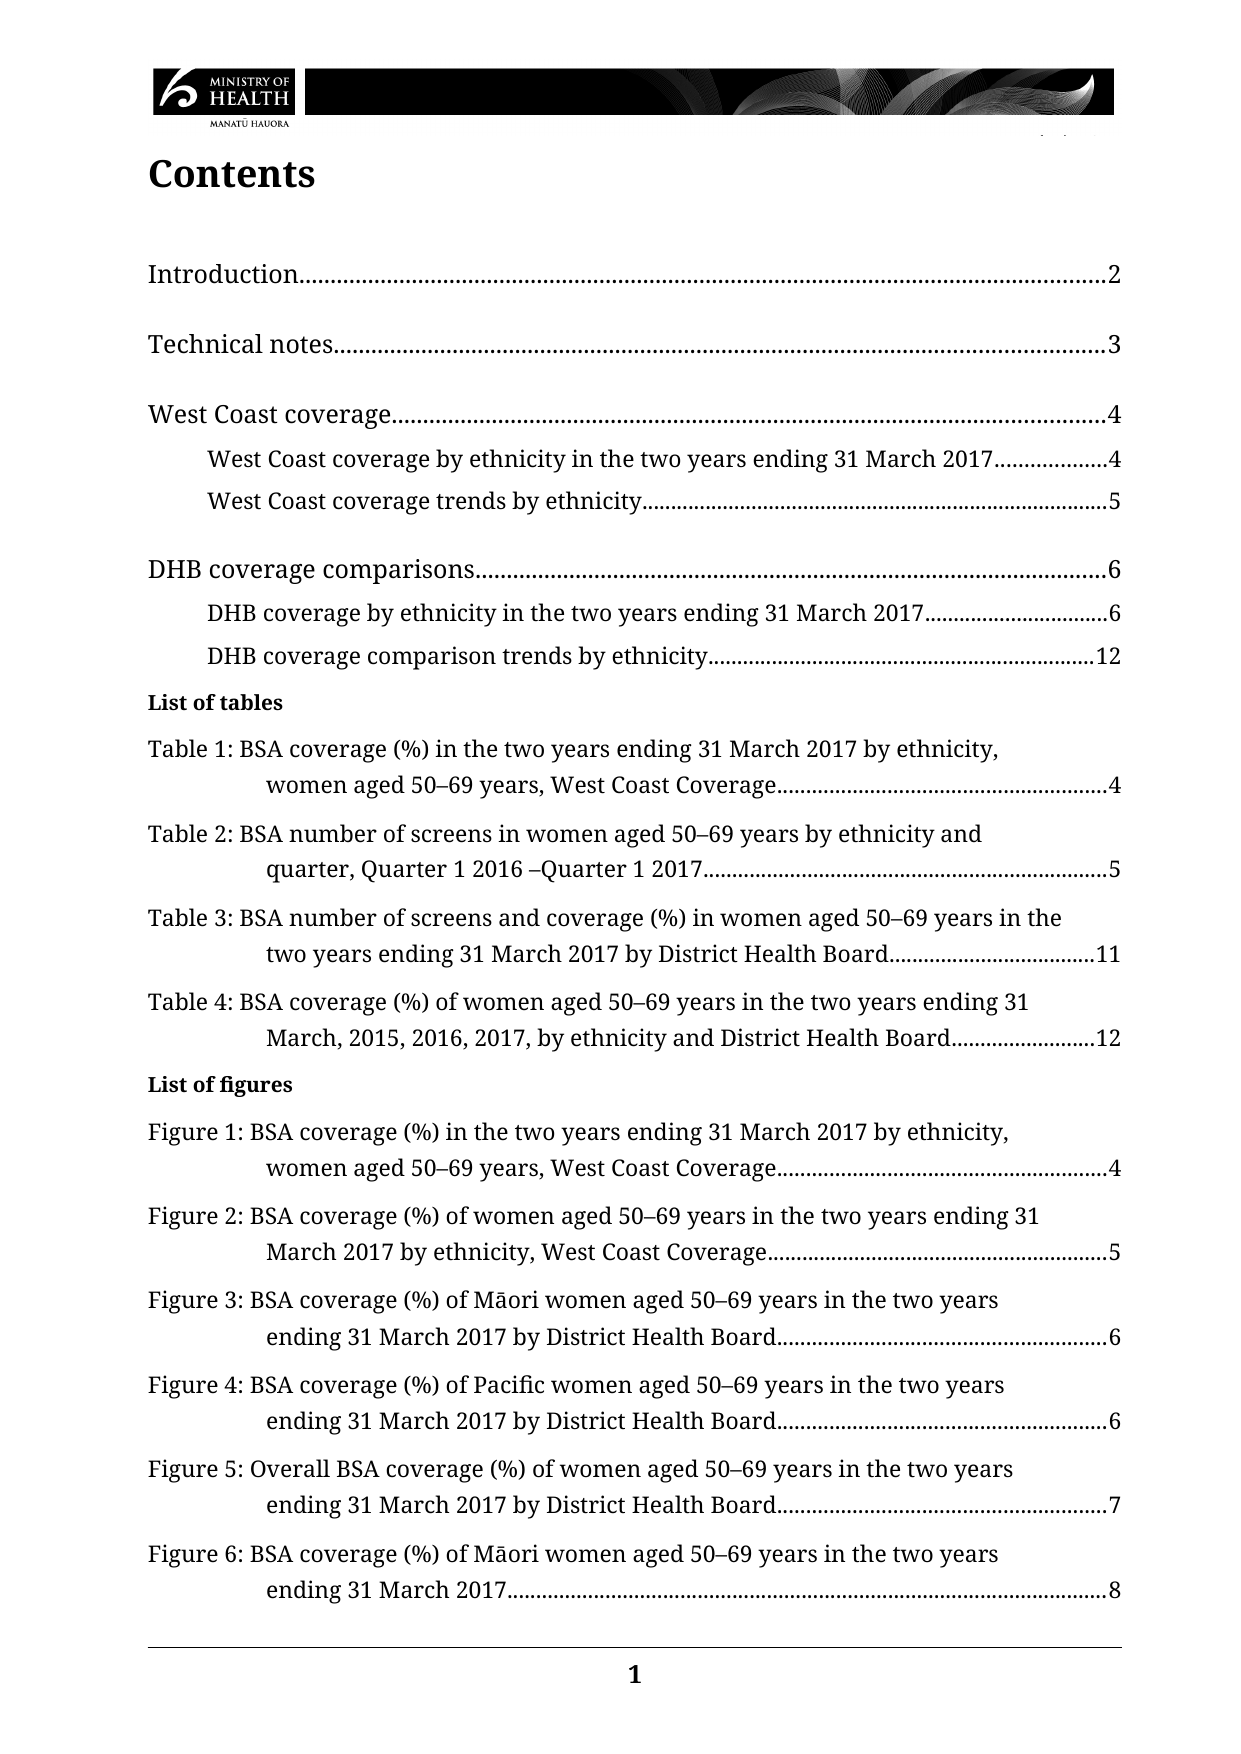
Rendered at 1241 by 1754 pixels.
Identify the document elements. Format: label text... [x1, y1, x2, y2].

text Table 4: BSA coverage (%) of women aged 50–69 years in the two years ending 31 March, 2015, 2016, 2017, by ethnicity and District Health Board 12 [148, 986, 1063, 1053]
text Table 1: BSA coverage (%) in the two years ending 31 March 2017 by ethnicity, women aged 50–69 years, West Coast Coverage 4 [148, 733, 1063, 800]
text Figure 2: BSA coverage (%) of women aged 50–69 years in the two years ending 31 March 2017 by ethnicity, West Coast Coverage 5 [148, 1200, 1063, 1267]
text West Coast coverage trends by ethnicity 5 [207, 485, 1063, 516]
text West Coast coverage 4 [148, 397, 1063, 431]
text DHB coverage comparison trends by ethnicity 12 [207, 639, 1063, 671]
text DHB coverage comparisons 6 [148, 552, 1063, 586]
text Figure 4: BSA coverage (%) of Pacific women aged 50–69 years in the two years ending 31 March 2017 by District Health Board 6 [148, 1369, 1063, 1436]
text Figure 1: BSA coverage (%) in the two years ending 31 March 2017 by ethnicity, women aged 50–69 years, West Coast Coverage 4 [148, 1116, 1063, 1183]
text DHB coverage by ethnicity in the two years ending 31 March 2017 6 [207, 597, 1063, 629]
picture [147, 59, 1123, 136]
text Technical notes 3 [148, 327, 1063, 361]
text Figure 3: BSA coverage (%) of Māori women aged 50–69 years in the two years ending 31 March 2017 by District Health Board 6 [148, 1284, 1063, 1352]
text Table 3: BSA number of screens and coverage (%) in women aged 50–69 years in the two years ending 31 March 2017 by District Health Board 11 [148, 902, 1063, 969]
text West Coast coverage by ethnicity in the two years ending 31 March 2017 4 [207, 443, 1063, 474]
subtitle Contents [148, 148, 1122, 199]
text List of figures [148, 1071, 1122, 1099]
text Figure 5: Overall BSA coverage (%) of women aged 50–69 years in the two years ending 31 March 2017 by District Health Board 7 [148, 1453, 1063, 1520]
text List of tables [148, 688, 1122, 716]
text Figure 6: BSA coverage (%) of Māori women aged 50–69 years in the two years ending 31 March 2017 8 [148, 1538, 1063, 1605]
text Introduction 2 [148, 256, 1063, 290]
text Table 2: BSA number of screens in women aged 50–69 years by ethnicity and quarter, Quarter 1 2016 –Quarter 1 2017 5 [148, 817, 1063, 885]
